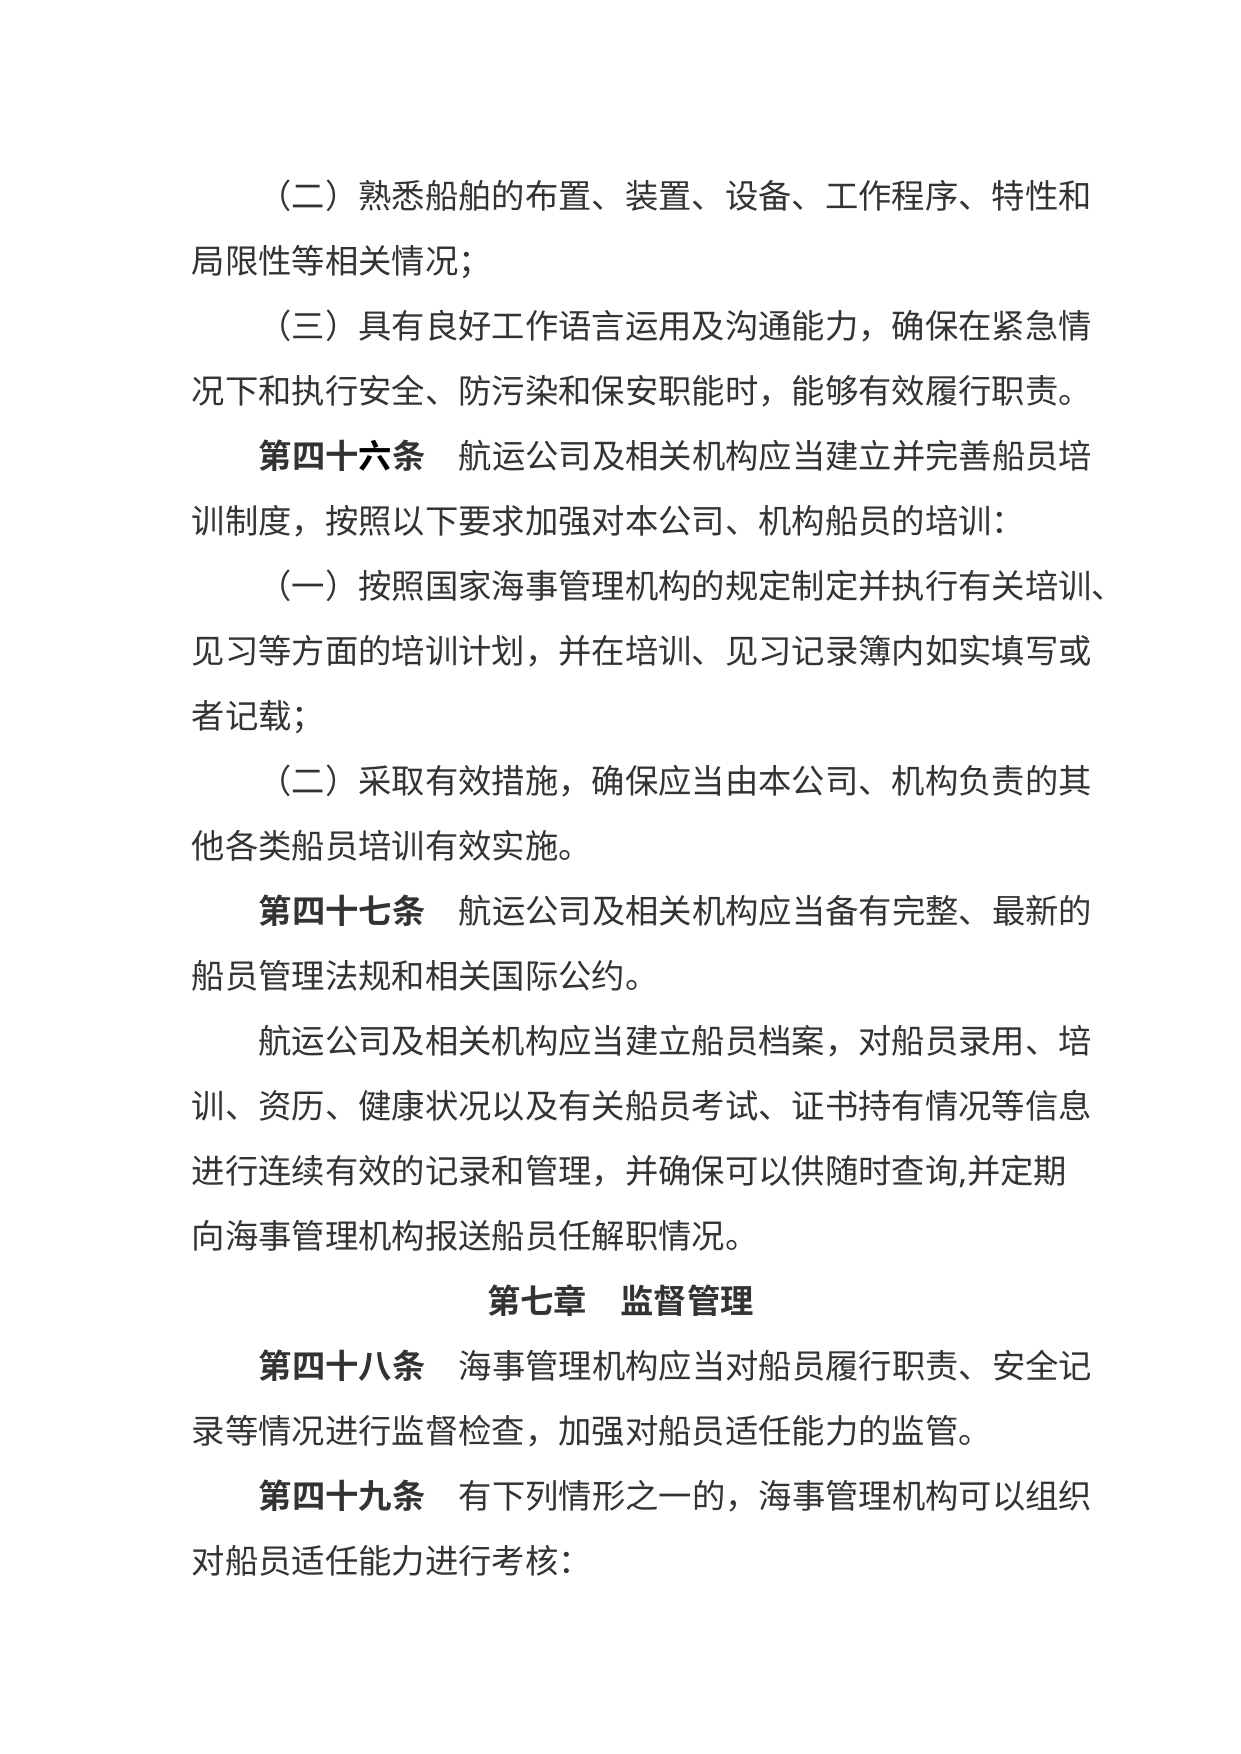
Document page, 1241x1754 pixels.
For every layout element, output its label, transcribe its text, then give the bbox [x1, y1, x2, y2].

text 第四十八条 海事管理机构应当对船员履行职责、安全记录等情况进行监督检查，加强对船员适任能力的监管。 [191, 1332, 1092, 1462]
text 第四十九条 有下列情形之一的，海事管理机构可以组织对船员适任能力进行考核： [191, 1462, 1092, 1592]
text 第四十六条 航运公司及相关机构应当建立并完善船员培训制度，按照以下要求加强对本公司、机构船员的培训： [191, 422, 1092, 552]
text （一）按照国家海事管理机构的规定制定并执行有关培训、见习等方面的培训计划，并在培训、见习记录簿内如实填写或者记载； [191, 552, 1092, 747]
text （二）熟悉船舶的布置、装置、设备、工作程序、特性和局限性等相关情况； [191, 162, 1092, 292]
text 第七章 监督管理 [148, 1267, 1092, 1332]
text （三）具有良好工作语言运用及沟通能力，确保在紧急情况下和执行安全、防污染和保安职能时，能够有效履行职责。 [191, 292, 1092, 422]
text 第四十七条 航运公司及相关机构应当备有完整、最新的船员管理法规和相关国际公约。 [191, 877, 1092, 1007]
text 航运公司及相关机构应当建立船员档案，对船员录用、培训、资历、健康状况以及有关船员考试、证书持有情况等信息进行连续有效的记录和管理，并确保可以供随时查询,并定期向海事管理机构报送船员任解职情况。 [191, 1007, 1092, 1267]
text （二）采取有效措施，确保应当由本公司、机构负责的其他各类船员培训有效实施。 [191, 747, 1092, 877]
